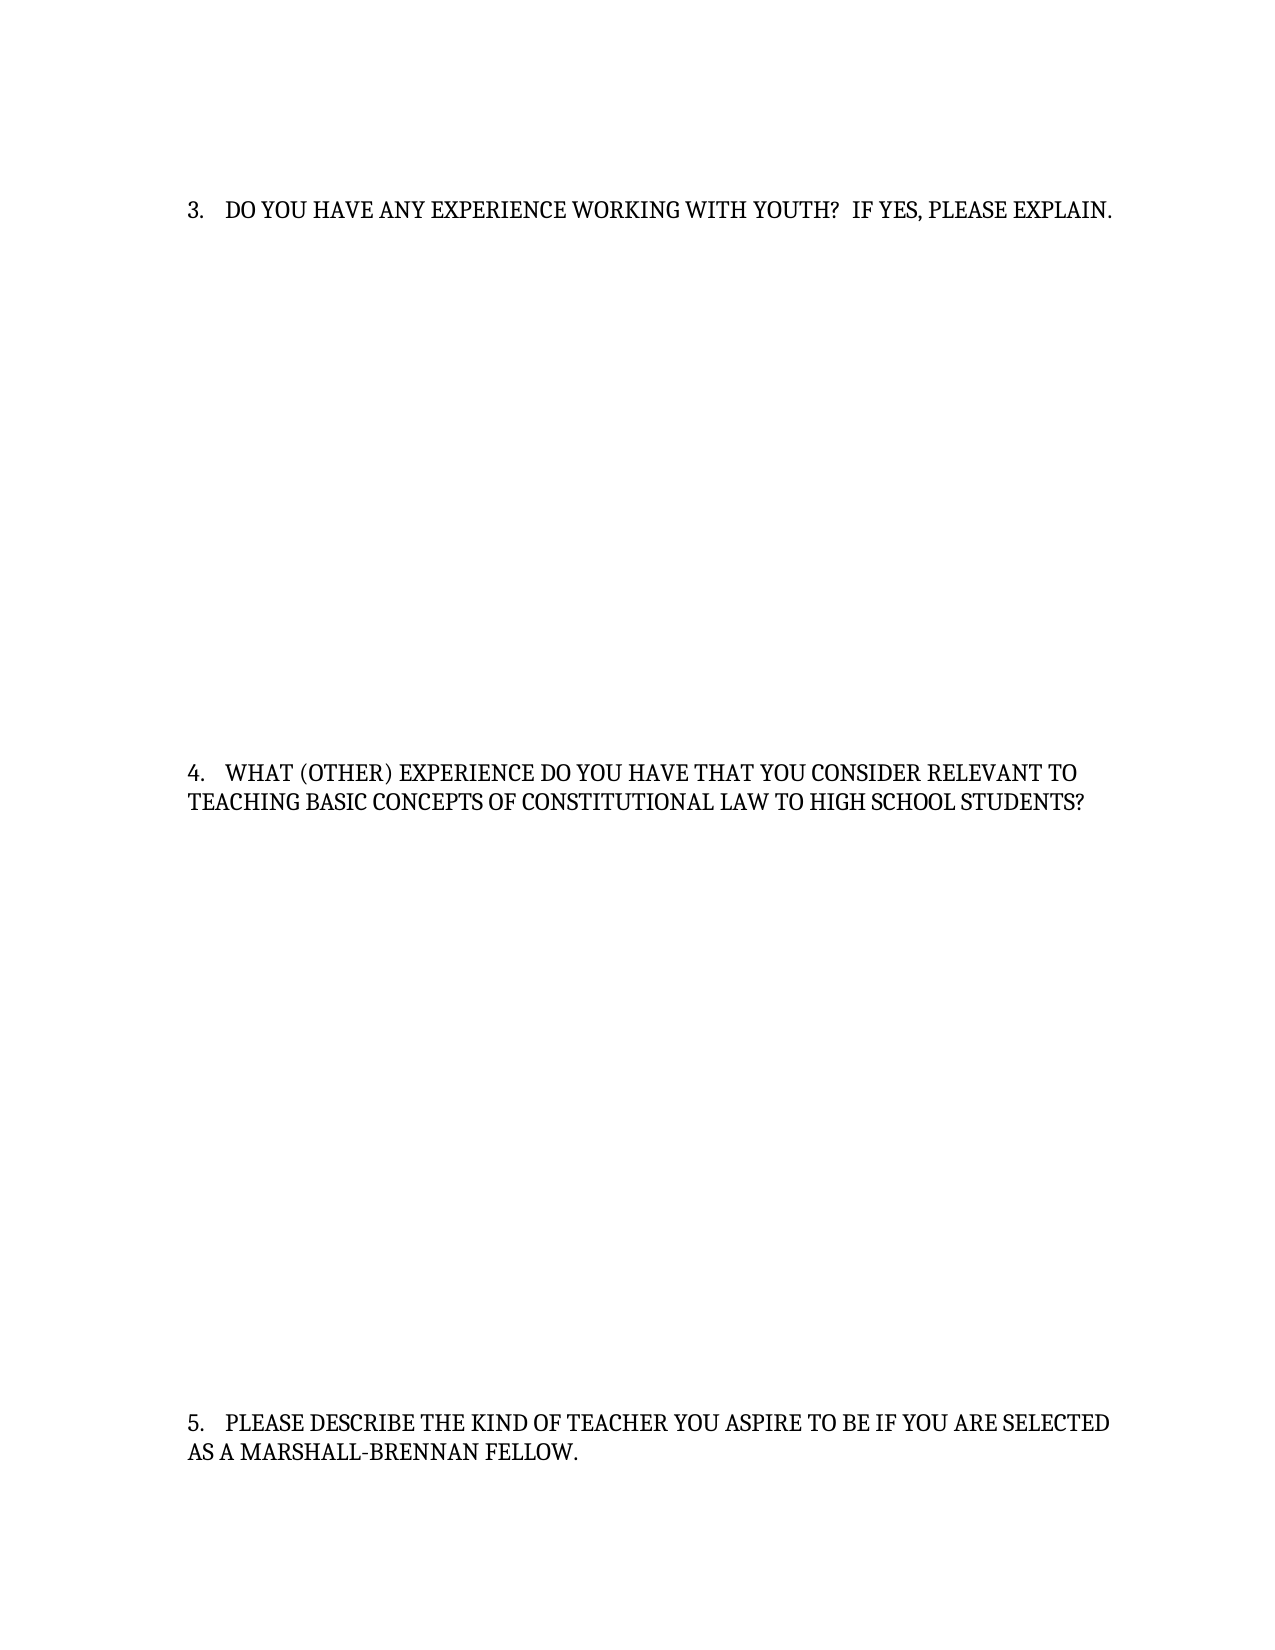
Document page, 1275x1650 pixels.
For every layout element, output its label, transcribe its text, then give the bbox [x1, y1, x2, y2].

list PLEASE DESCRIBE THE KIND OF TEACHER YOU ASPIRE TO BE IF YOU ARE SELECTED AS A MARSHALL-BRENNAN FELLOW. [187, 1409, 1125, 1466]
list DO YOU HAVE ANY EXPERIENCE WORKING WITH YOUTH? IF YES, PLEASE EXPLAIN. [187, 196, 1125, 224]
list WHAT (OTHER) EXPERIENCE DO YOU HAVE THAT YOU CONSIDER RELEVANT TO TEACHING BASIC CONCEPTS OF CONSTITUTIONAL LAW TO HIGH SCHOOL STUDENTS? [187, 759, 1125, 817]
